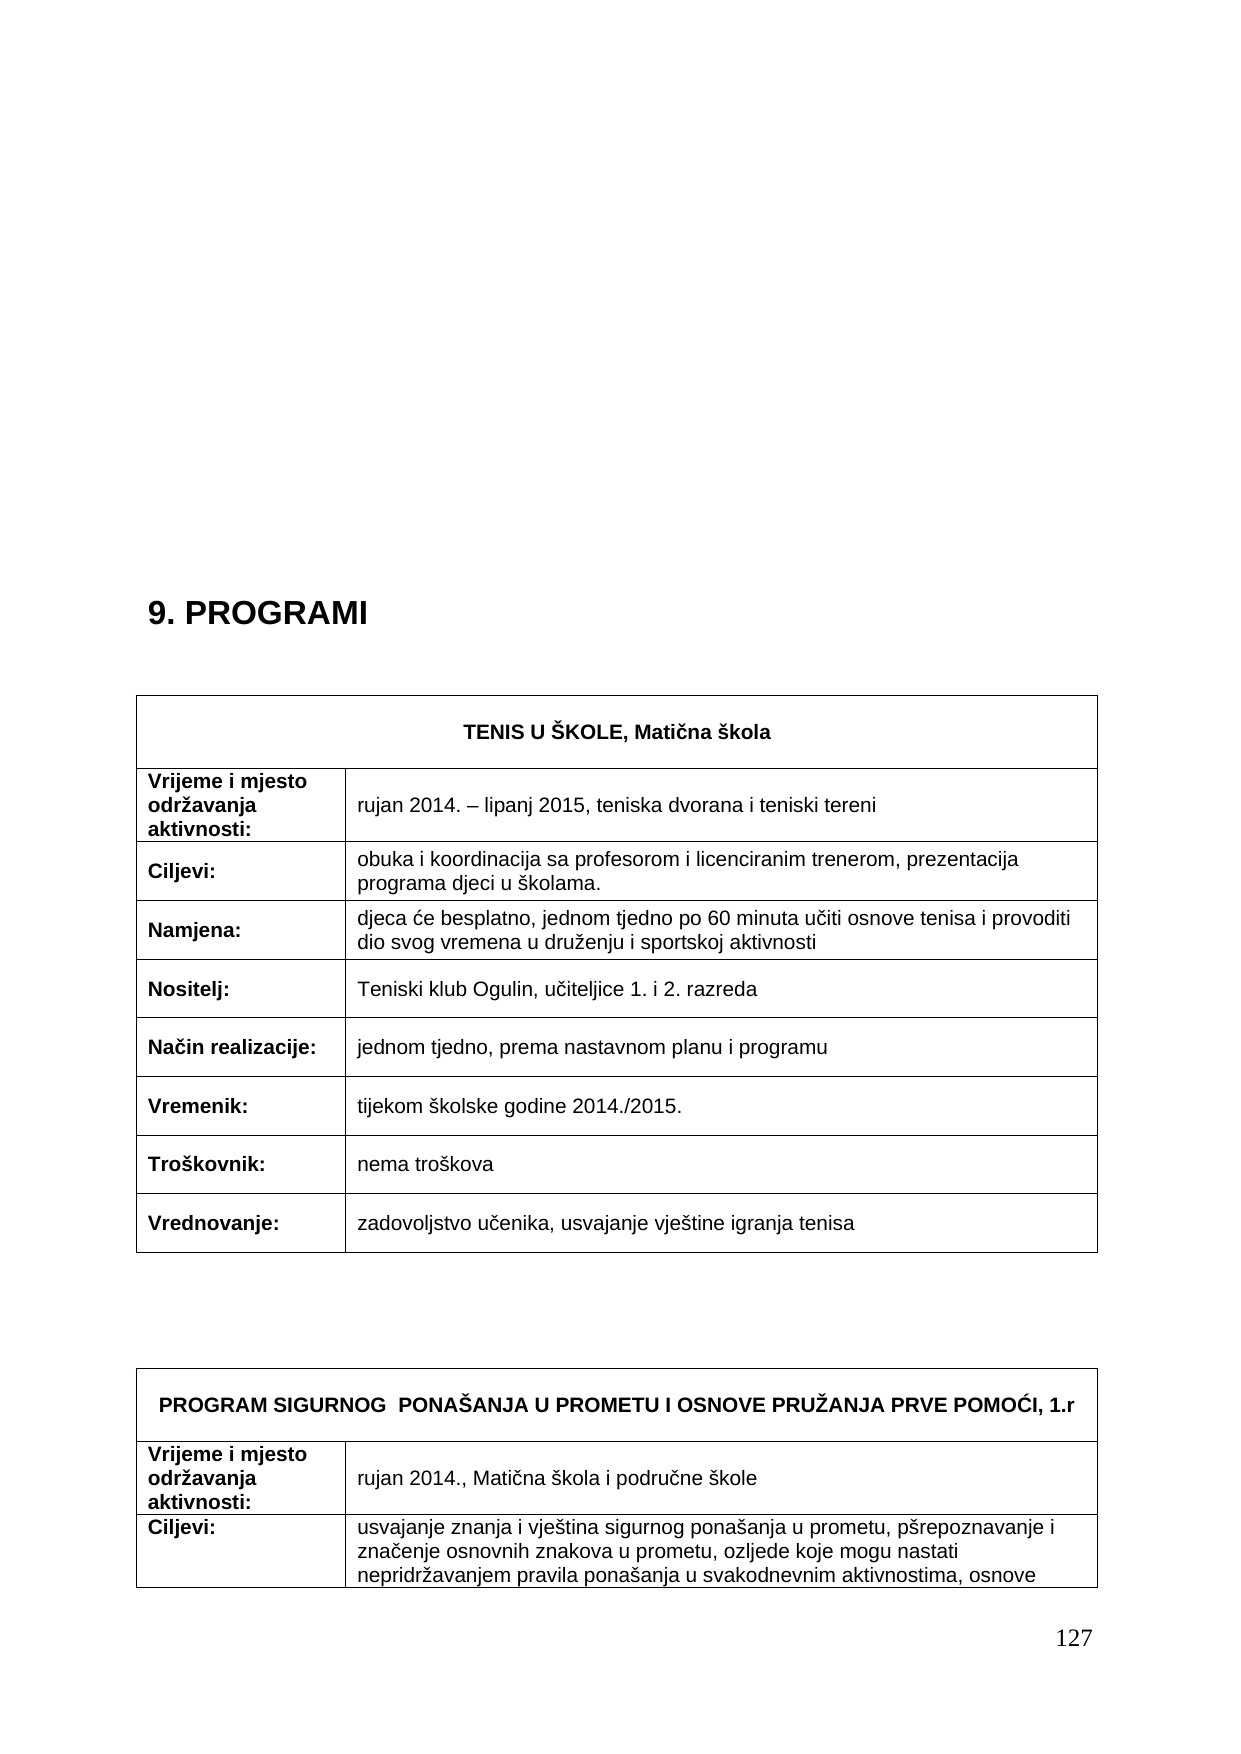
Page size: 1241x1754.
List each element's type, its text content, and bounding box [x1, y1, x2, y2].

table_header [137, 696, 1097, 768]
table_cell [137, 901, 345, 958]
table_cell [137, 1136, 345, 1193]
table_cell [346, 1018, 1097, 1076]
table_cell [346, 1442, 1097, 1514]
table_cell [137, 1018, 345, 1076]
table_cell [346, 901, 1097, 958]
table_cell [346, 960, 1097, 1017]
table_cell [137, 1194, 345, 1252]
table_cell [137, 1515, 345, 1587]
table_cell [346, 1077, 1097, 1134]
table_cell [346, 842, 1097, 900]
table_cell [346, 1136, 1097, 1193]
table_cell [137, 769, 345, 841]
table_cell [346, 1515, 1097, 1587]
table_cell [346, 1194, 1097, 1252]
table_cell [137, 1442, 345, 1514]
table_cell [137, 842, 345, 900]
subtitle 9. PROGRAMI [148, 593, 1093, 631]
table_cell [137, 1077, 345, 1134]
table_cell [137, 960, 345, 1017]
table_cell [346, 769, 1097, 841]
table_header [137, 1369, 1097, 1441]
